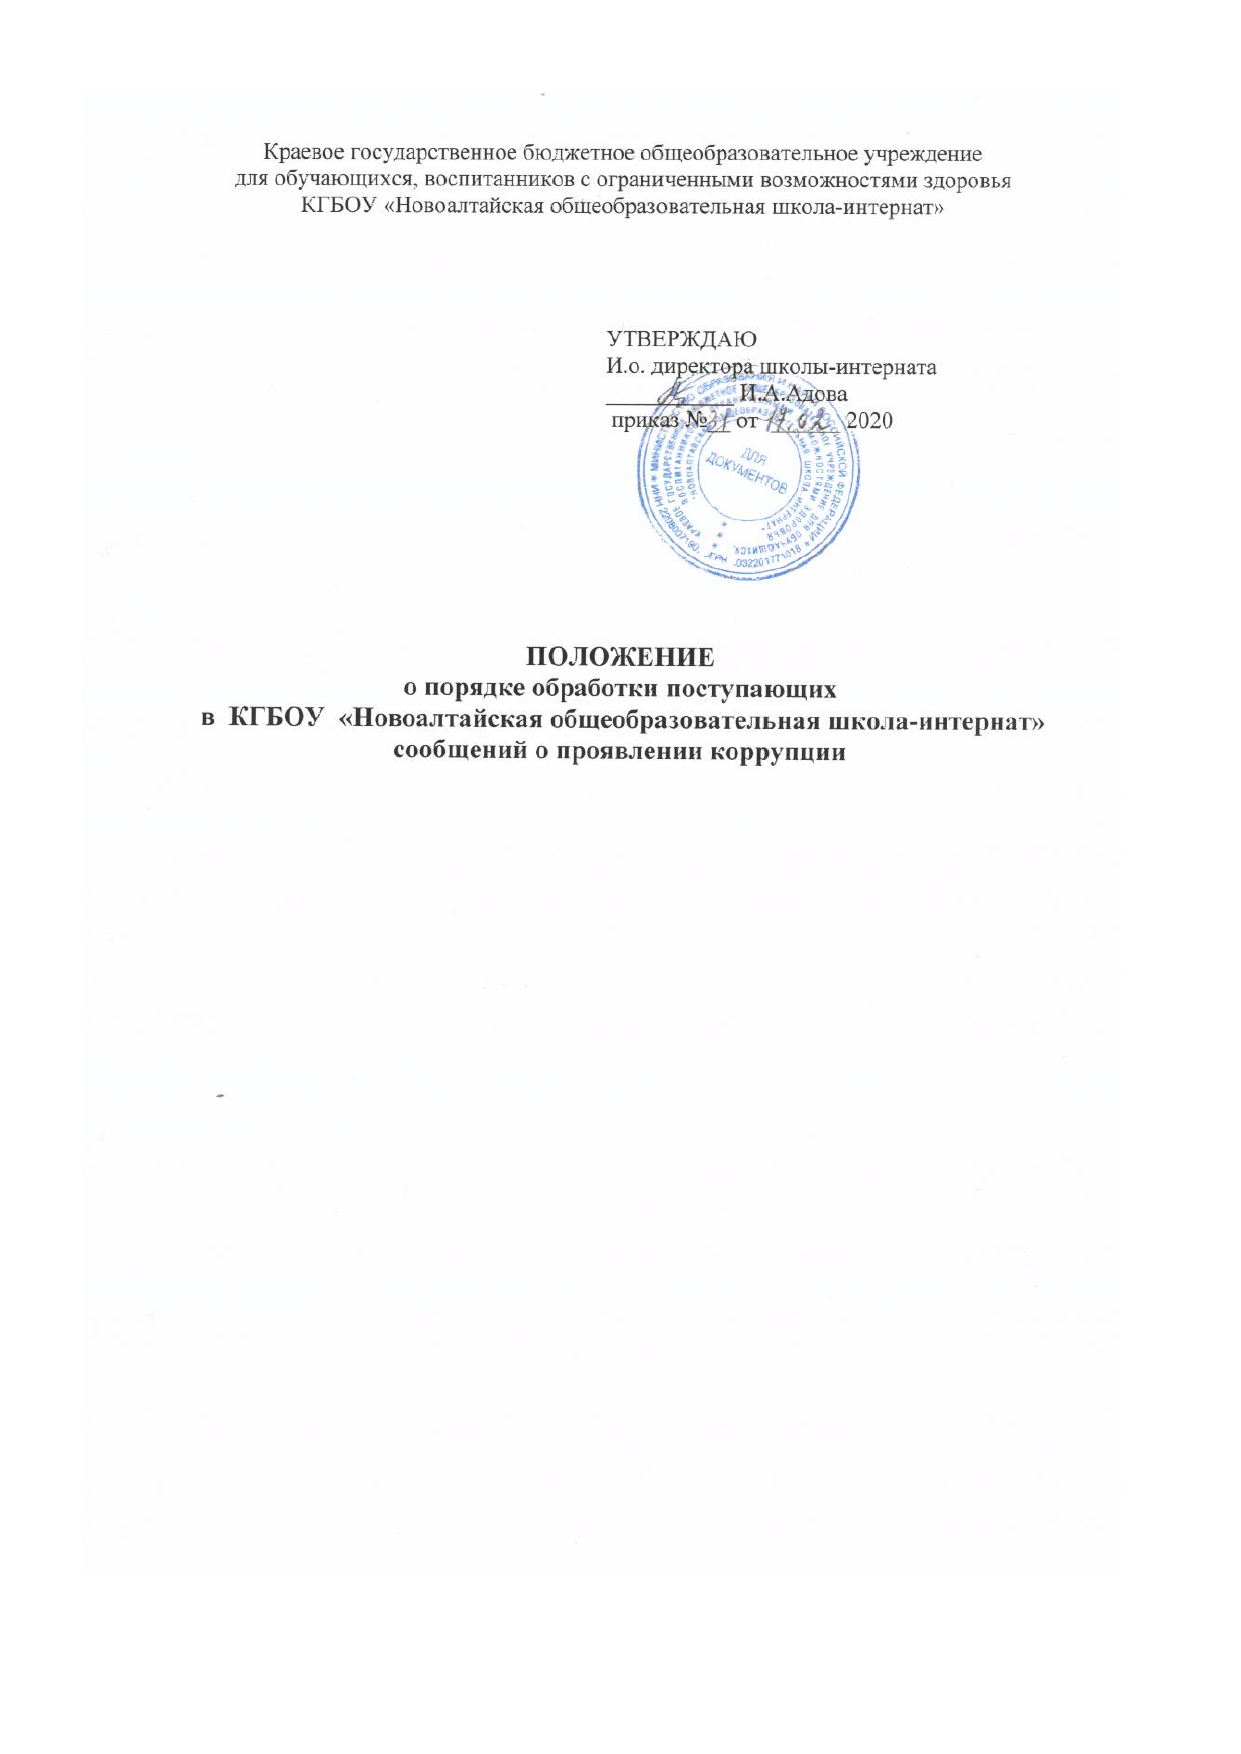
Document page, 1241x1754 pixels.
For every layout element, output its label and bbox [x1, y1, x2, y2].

picture [82, 93, 1122, 1577]
